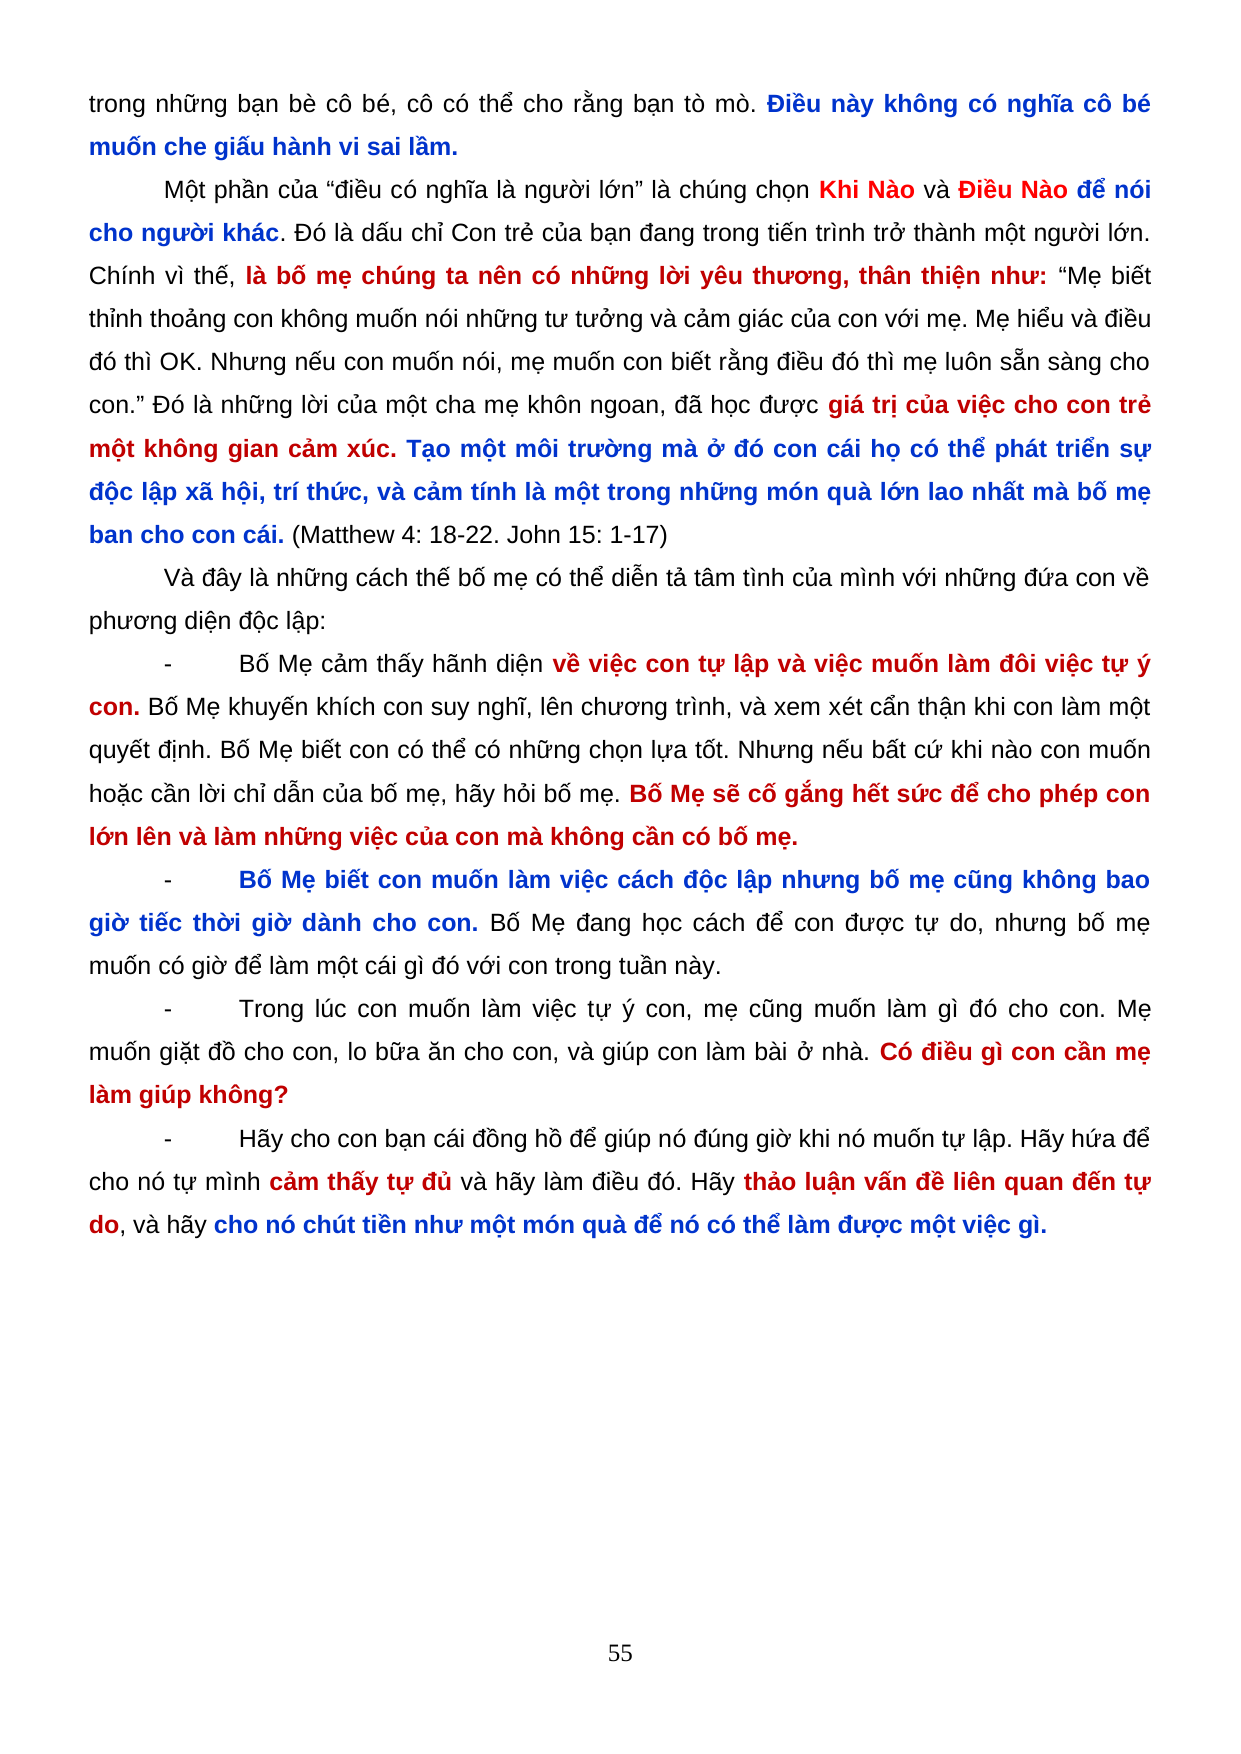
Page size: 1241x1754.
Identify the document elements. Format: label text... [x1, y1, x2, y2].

text - Bố Mẹ cảm thấy hãnh diện về việc con tự lập và việc muốn làm đôi việc tự ý con. Bố Mẹ khuyến khích con suy nghĩ, lên chương trình, và xem xét cẩn thận khi con làm một quyết định. Bố Mẹ biết con có thể có những chọn lựa tốt. Nhưng nếu bất cứ khi nào con muốn hoặc cần lời chỉ dẫn của bố mẹ, hãy hỏi bố mẹ. Bố Mẹ sẽ cố gắng hết sức để cho phép con lớn lên và làm những việc của con mà không cần có bố mẹ. [89, 649, 1152, 851]
text Và đây là những cách thế bố mẹ có thể diễn tả tâm tình của mình với những đứa con về phương diện độc lập: [89, 563, 1152, 635]
text - Bố Mẹ biết con muốn làm việc cách độc lập nhưng bố mẹ cũng không bao giờ tiếc thời giờ dành cho con. Bố Mẹ đang học cách để con được tự do, nhưng bố mẹ muốn có giờ để làm một cái gì đó với con trong tuần này. [89, 865, 1152, 980]
text - Hãy cho con bạn cái đồng hồ để giúp nó đúng giờ khi nó muốn tự lập. Hãy hứa để cho nó tự mình cảm thấy tự đủ và hãy làm điều đó. Hãy thảo luận vấn đề liên quan đến tự do, và hãy cho nó chút tiền như một món quà để nó có thể làm được một việc gì. [89, 1124, 1152, 1239]
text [89, 89, 1152, 161]
text - Trong lúc con muốn làm việc tự ý con, mẹ cũng muốn làm gì đó cho con. Mẹ muốn giặt đồ cho con, lo bữa ăn cho con, và giúp con làm bài ở nhà. Có điều gì con cần mẹ làm giúp không? [89, 994, 1152, 1109]
text Một phần của “điều có nghĩa là người lớn” là chúng chọn Khi Nào và Điều Nào để nói cho người khác. Đó là dấu chỉ Con trẻ của bạn đang trong tiến trình trở thành một người lớn. Chính vì thế, là bố mẹ chúng ta nên có những lời yêu thương, thân thiện như: “Mẹ biết thỉnh thoảng con không muốn nói những tư tưởng và cảm giác của con với mẹ. Mẹ hiểu và điều đó thì OK. Nhưng nếu con muốn nói, mẹ muốn con biết rằng điều đó thì mẹ luôn sẵn sàng cho con.” Đó là những lời của một cha mẹ khôn ngoan, đã học được giá trị của việc cho con trẻ một không gian cảm xúc. Tạo một môi trường mà ở đó con cái họ có thể phát triển sự độc lập xã hội, trí thức, và cảm tính là một trong những món quà lớn lao nhất mà bố mẹ ban cho con cái. (Matthew 4: 18-22. John 15: 1-17) [89, 175, 1152, 549]
